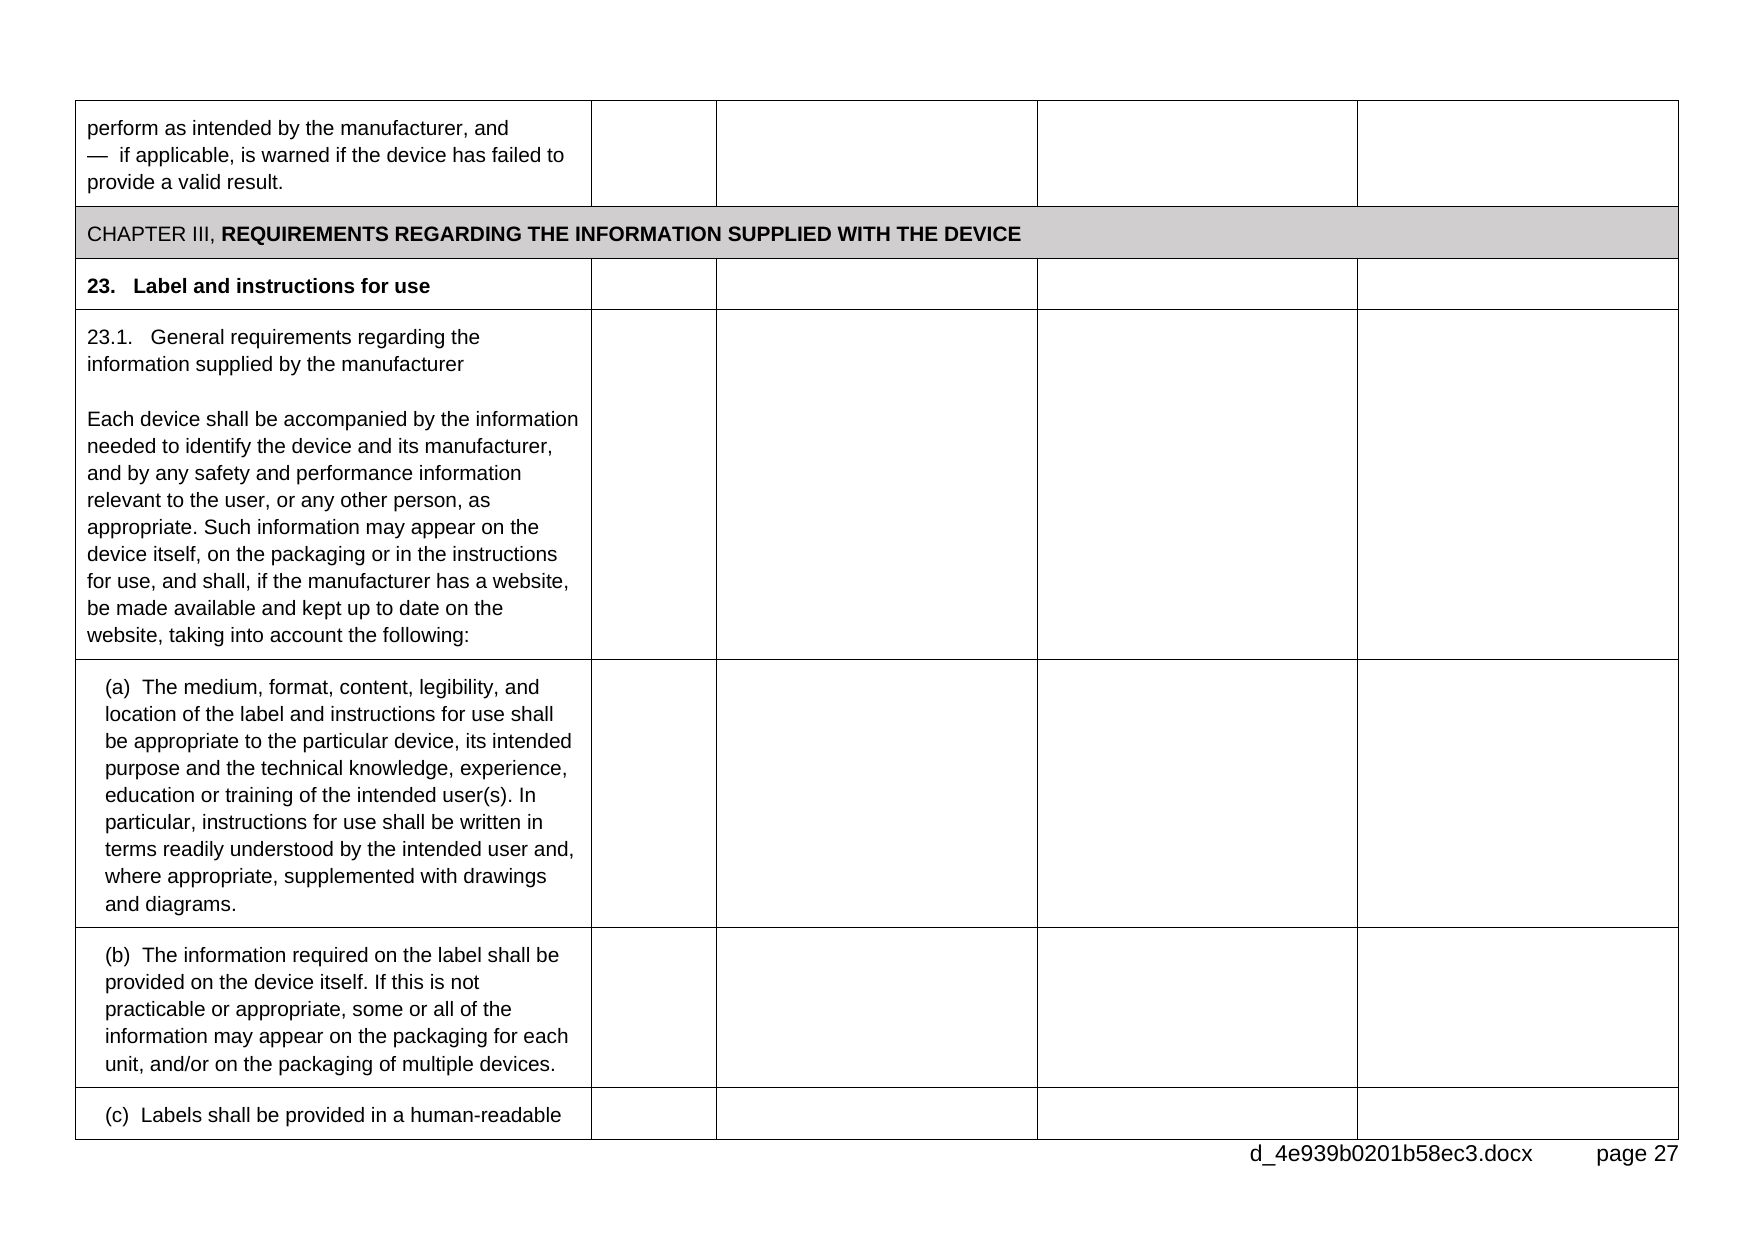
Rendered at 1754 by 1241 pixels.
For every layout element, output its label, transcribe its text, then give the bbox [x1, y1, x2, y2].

table_cell [1358, 310, 1678, 659]
table_cell [592, 259, 716, 309]
table_cell [1358, 660, 1678, 927]
table_cell [1038, 1088, 1357, 1139]
table_cell [1038, 101, 1357, 206]
table_cell [1358, 101, 1678, 206]
table_cell [717, 310, 1037, 659]
table_cell [1038, 660, 1357, 927]
table_cell (b) The information required on the label shall be provided on the device itself. If this is not practicable or appropriate, some or all of the information may appear on the packaging for each unit, and/or on the packaging of multiple devices. [76, 928, 591, 1087]
table_cell [592, 928, 716, 1087]
table_cell [717, 660, 1037, 927]
table_cell [592, 101, 716, 206]
table_cell [1038, 310, 1357, 659]
table_cell [717, 101, 1037, 206]
table_cell 23. Label and instructions for use [76, 259, 591, 309]
table_cell [1358, 1088, 1678, 1139]
table_cell 23.1. General requirements regarding the information supplied by the manufacturer Each device shall be accompanied by the information needed to identify the device and its manufacturer, and by any safety and performance information relevant to the user, or any other person, as appropriate. Such information may appear on the device itself, on the packaging or in the instructions for use, and shall, if the manufacturer has a website, be made available and kept up to date on the website, taking into account the following: [76, 310, 591, 659]
table_cell [592, 1088, 716, 1139]
table_cell CHAPTER III, REQUIREMENTS REGARDING THE INFORMATION SUPPLIED WITH THE DEVICE [76, 207, 1678, 258]
table_cell [1038, 259, 1357, 309]
table_cell [1358, 928, 1678, 1087]
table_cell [76, 1088, 591, 1139]
table_cell [717, 259, 1037, 309]
table_cell [717, 928, 1037, 1087]
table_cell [76, 101, 591, 206]
table_cell [1038, 928, 1357, 1087]
table_cell [717, 1088, 1037, 1139]
table_cell [1358, 259, 1678, 309]
table_cell [592, 660, 716, 927]
table_cell (a) The medium, format, content, legibility, and location of the label and instructions for use shall be appropriate to the particular device, its intended purpose and the technical knowledge, experience, education or training of the intended user(s). In particular, instructions for use shall be written in terms readily understood by the intended user and, where appropriate, supplemented with drawings and diagrams. [76, 660, 591, 927]
table_cell [592, 310, 716, 659]
